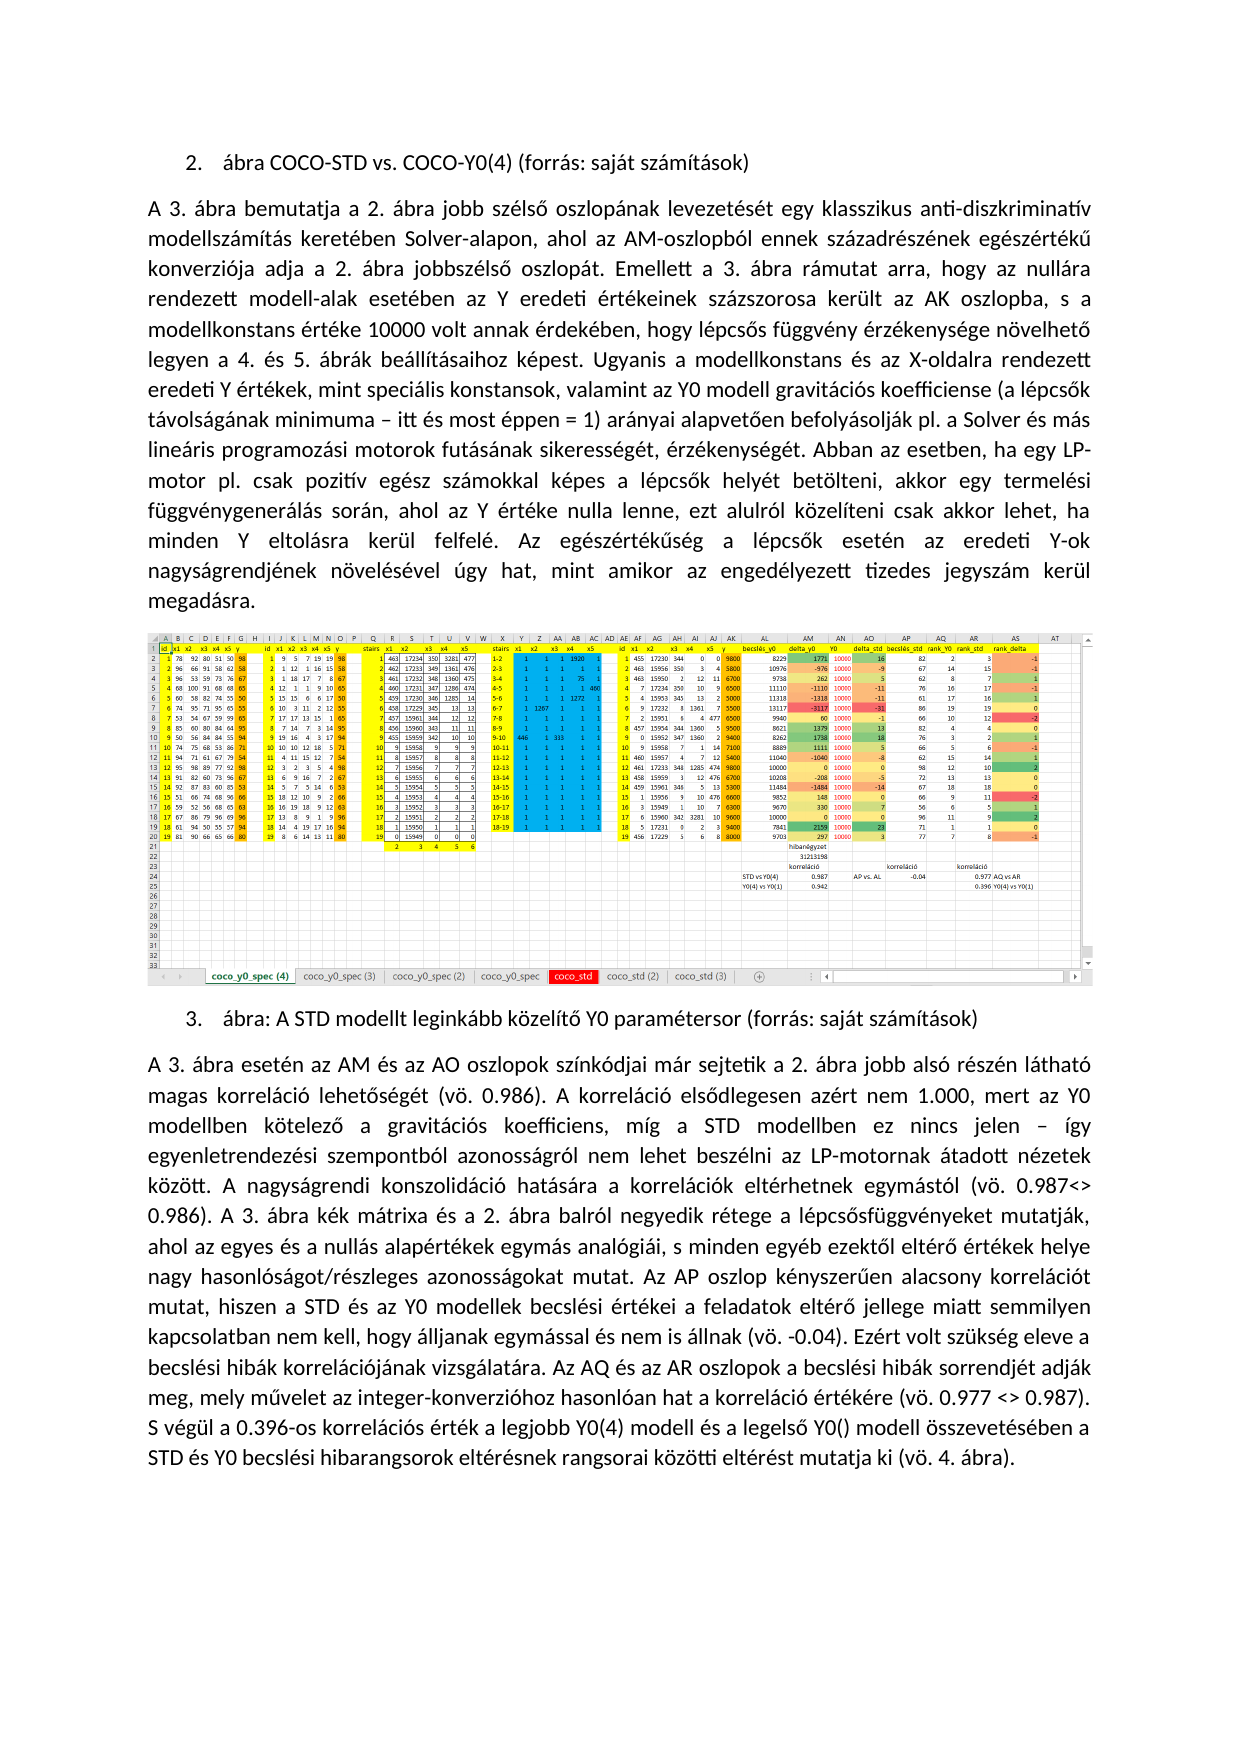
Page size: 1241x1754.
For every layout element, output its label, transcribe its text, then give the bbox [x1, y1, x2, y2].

list ábra COCO-STD vs. COCO-Y0(4) (forrás: saját számítások) [185, 148, 1093, 176]
text A 3. ábra bemutatja a 2. ábra jobb szélső oszlopának levezetését egy klasszikus anti-diszkriminatív modellszámítás keretében Solver-alapon, ahol az AM-oszlopból ennek századrészének egészértékű konverziója adja a 2. ábra jobbszélső oszlopát. Emellett a 3. ábra rámutat arra, hogy az nullára rendezett modell-alak esetében az Y eredeti értékeinek százszorosa került az AK oszlopba, s a modellkonstans értéke 10000 volt annak érdekében, hogy lépcsős függvény érzékenysége növelhető legyen a 4. és 5. ábrák beállításaihoz képest. Ugyanis a modellkonstans és az X-oldalra rendezett eredeti Y értékek, mint speciális konstansok, valamint az Y0 modell gravitációs koefficiense (a lépcsők távolságának minimuma – itt és most éppen = 1) arányai alapvetően befolyásolják pl. a Solver és más lineáris programozási motorok futásának sikerességét, érzékenységét. Abban az esetben, ha egy LP-motor pl. csak pozitív egész számokkal képes a lépcsők helyét betölteni, akkor egy termelési függvénygenerálás során, ahol az Y értéke nulla lenne, ezt alulról közelíteni csak akkor lehet, ha minden Y eltolásra kerül felfelé. Az egészértékűség a lépcsők esetén az eredeti Y-ok nagyságrendjének növelésével úgy hat, mint amikor az engedélyezett tizedes jegyszám kerül megadásra. [148, 194, 1093, 615]
text A 3. ábra esetén az AM és az AO oszlopok színkódjai már sejtetik a 2. ábra jobb alsó részén látható magas korreláció lehetőségét (vö. 0.986). A korreláció elsődlegesen azért nem 1.000, mert az Y0 modellben kötelező a gravitációs koefficiens, míg a STD modellben ez nincs jelen – így egyenletrendezési szempontból azonosságról nem lehet beszélni az LP-motornak átadott nézetek között. A nagyságrendi konszolidáció hatására a korrelációk eltérhetnek egymástól (vö. 0.987<> 0.986). A 3. ábra kék mátrixa és a 2. ábra balról negyedik rétege a lépcsősfüggvényeket mutatják, ahol az egyes és a nullás alapértékek egymás analógiái, s minden egyéb ezektől eltérő értékek helye nagy hasonlóságot/részleges azonosságokat mutat. Az AP oszlop kényszerűen alacsony korrelációt mutat, hiszen a STD és az Y0 modellek becslési értékei a feladatok eltérő jellege miatt semmilyen kapcsolatban nem kell, hogy álljanak egymással és nem is állnak (vö. -0.04). Ezért volt szükség eleve a becslési hibák korrelációjának vizsgálatára. Az AQ és az AR oszlopok a becslési hibák sorrendjét adják meg, mely művelet az integer-konverzióhoz hasonlóan hat a korreláció értékére (vö. 0.977 <> 0.987). S végül a 0.396-os korrelációs érték a legjobb Y0(4) modell és a legelső Y0() modell összevetésében a STD és Y0 becslési hibarangsorok eltérésnek rangsorai közötti eltérést mutatja ki (vö. 4. ábra). [148, 1051, 1093, 1471]
list ábra: A STD modellt leginkább közelítő Y0 paramétersor (forrás: saját számítások) [185, 1004, 1093, 1032]
picture [147, 633, 1093, 986]
